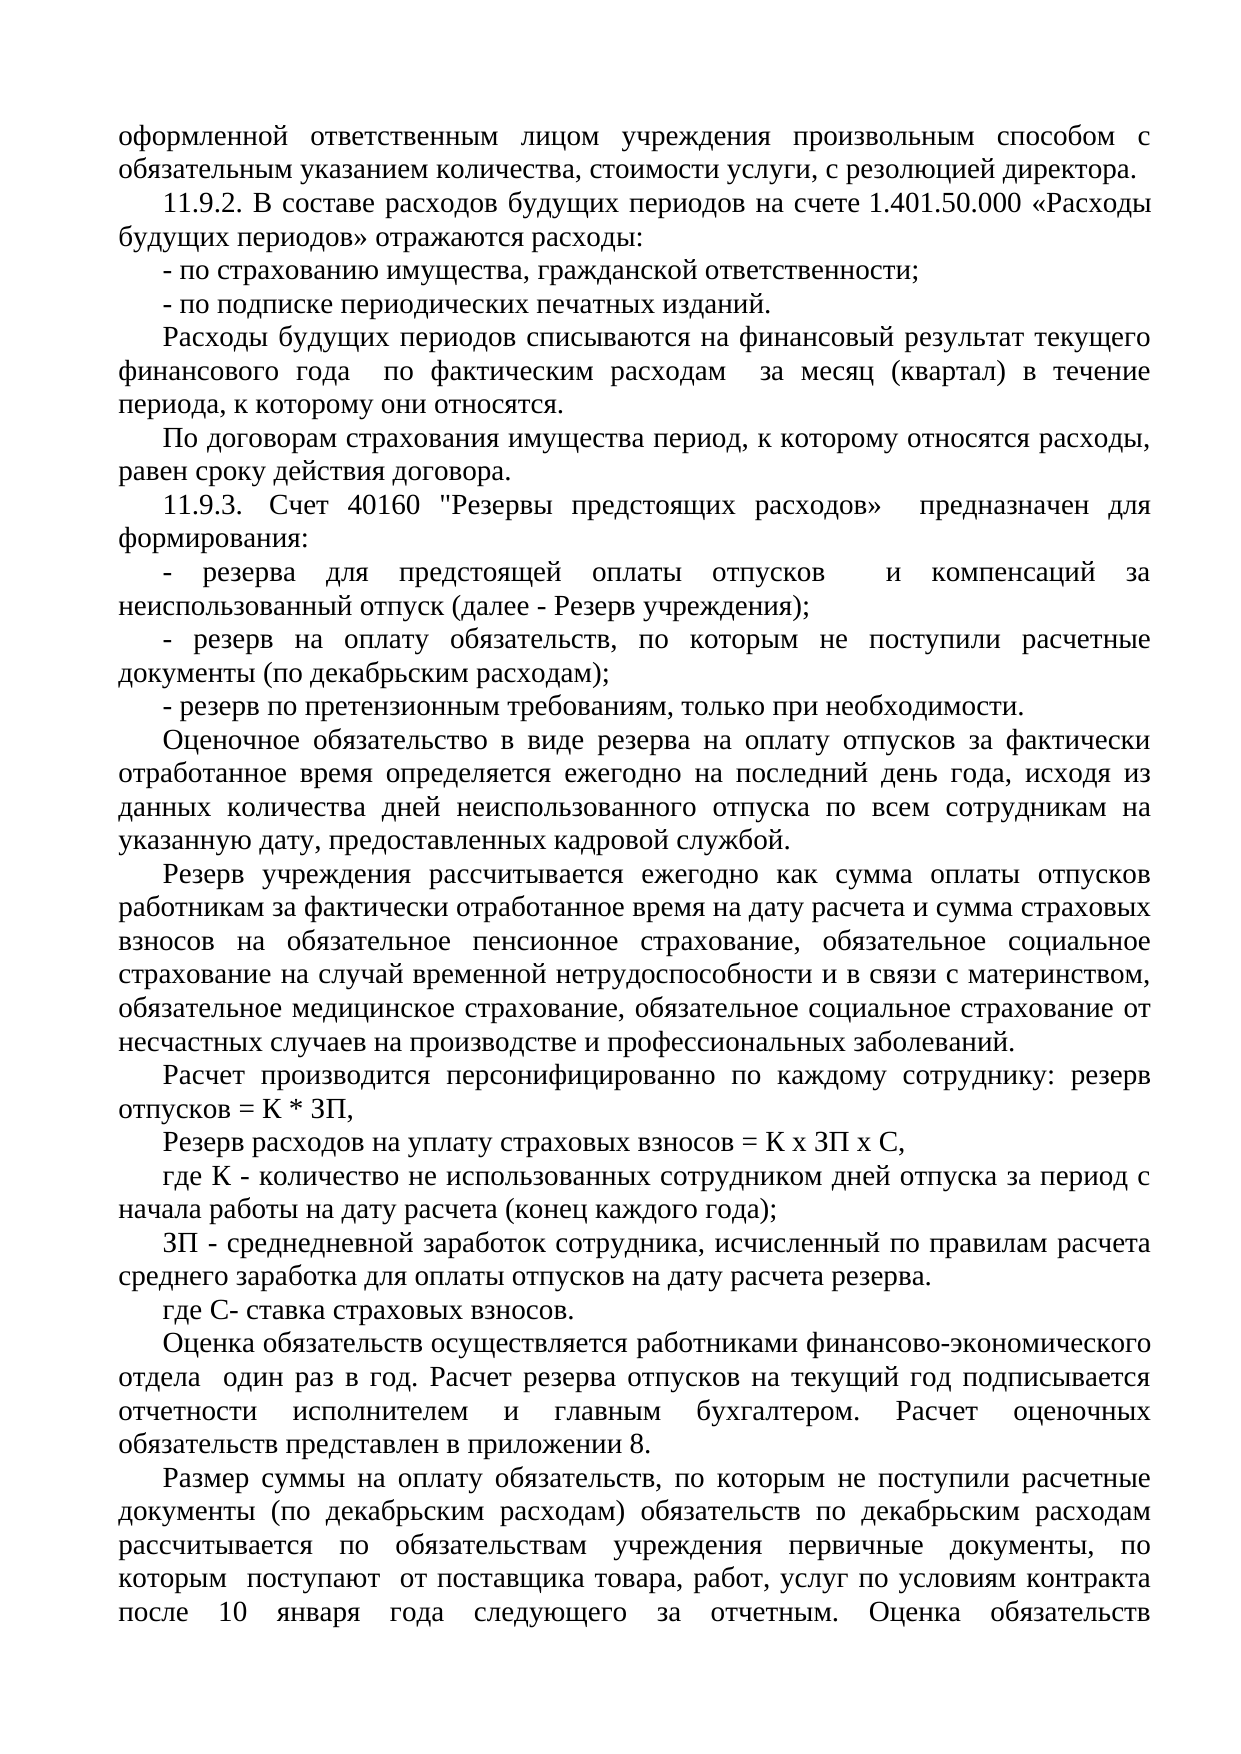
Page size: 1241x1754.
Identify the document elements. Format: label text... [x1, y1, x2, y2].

text Резерв учреждения рассчитывается ежегодно как сумма оплаты отпусков работникам за фактически отработанное время на дату расчета и сумма страховых взносов на обязательное пенсионное страхование, обязательное социальное страхование на случай временной нетрудоспособности и в связи с материнством, обязательное медицинское страхование, обязательное социальное страхование от несчастных случаев на производстве и профессиональных заболеваний. [118, 856, 1152, 1057]
text где К - количество не использованных сотрудником дней отпуска за период с начала работы на дату расчета (конец каждого года); [118, 1158, 1152, 1225]
text - по страхованию имущества, гражданской ответственности; [118, 252, 1152, 286]
text Оценочное обязательство в виде резерва на оплату отпусков за фактически отработанное время определяется ежегодно на последний день года, исходя из данных количества дней неиспользованного отпуска по всем сотрудникам на указанную дату, предоставленных кадровой службой. [118, 722, 1152, 856]
text Расходы будущих периодов списываются на финансовый результат текущего финансового года по фактическим расходам за месяц (квартал) в течение периода, к которому они относятся. [118, 319, 1152, 420]
text - по подписке периодических печатных изданий. [118, 286, 1152, 319]
text - резерв на оплату обязательств, по которым не поступили расчетные документы (по декабрьским расходам); [118, 621, 1152, 688]
text где С- ставка страховых взносов. [118, 1292, 1152, 1326]
text Резерв расходов на уплату страховых взносов = К x ЗП x С, [118, 1124, 1152, 1158]
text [118, 118, 1152, 185]
text Расчет производится персонифицированно по каждому сотруднику: резерв отпусков = К * ЗП, [118, 1057, 1152, 1124]
text - резерв по претензионным требованиям, только при необходимости. [118, 688, 1152, 722]
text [118, 1460, 1152, 1627]
text - резерва для предстоящей оплаты отпусков и компенсаций за неиспользованный отпуск (далее - Резерв учреждения); [118, 554, 1152, 621]
text ЗП - среднедневной заработок сотрудника, исчисленный по правилам расчета среднего заработка для оплаты отпусков на дату расчета резерва. [118, 1225, 1152, 1292]
text По договорам страхования имущества период, к которому относятся расходы, равен сроку действия договора. [118, 420, 1152, 487]
text Оценка обязательств осуществляется работниками финансово-экономического отдела один раз в год. Расчет резерва отпусков на текущий год подписывается отчетности исполнителем и главным бухгалтером. Расчет оценочных обязательств представлен в приложении 8. [118, 1326, 1152, 1460]
text 11.9.2. В составе расходов будущих периодов на счете 1.401.50.000 «Расходы будущих периодов» отражаются расходы: [118, 185, 1152, 252]
text 11.9.3. Счет 40160 "Резервы предстоящих расходов» предназначен для формирования: [118, 487, 1152, 554]
